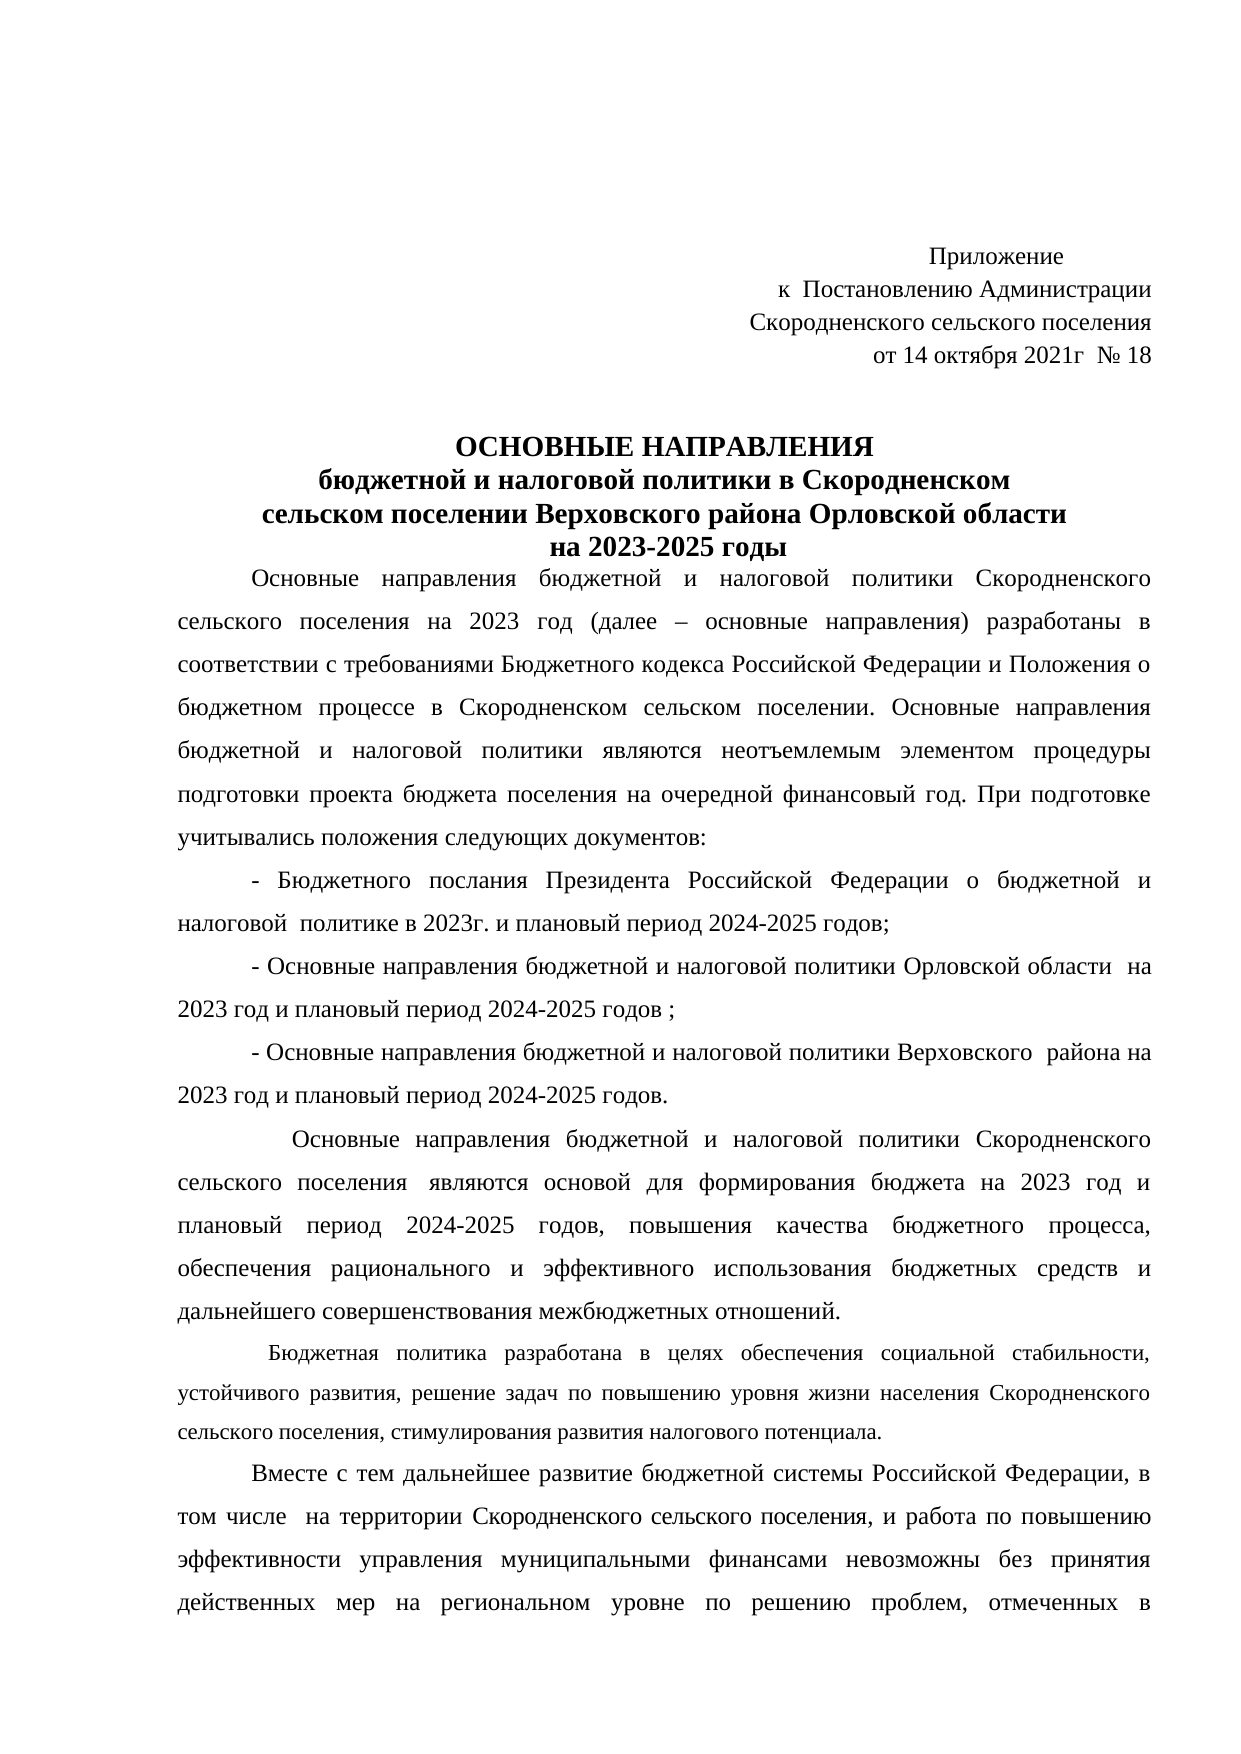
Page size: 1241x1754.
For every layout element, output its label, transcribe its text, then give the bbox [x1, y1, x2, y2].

text - Основные направления бюджетной и налоговой политики Верховского района на 2023 год и плановый период 2024-2025 годов. [177, 1037, 1152, 1109]
list Скородненского сельского поселения [177, 307, 1152, 336]
list от 14 октября 2021г № 18 [177, 340, 1152, 369]
text - Бюджетного послания Президента Российской Федерации о бюджетной и налоговой политике в 2023г. и плановый период 2024-2025 годов; [177, 865, 1152, 937]
text - Основные направления бюджетной и налоговой политики Орловской области на 2023 год и плановый период 2024-2025 годов ; [177, 951, 1152, 1023]
list к Постановлению Администрации [177, 274, 1152, 303]
text бюджетной и налоговой политики в Скородненском [177, 462, 1152, 496]
text ОСНОВНЫЕ НАПРАВЛЕНИЯ [177, 429, 1152, 462]
text Основные направления бюджетной и налоговой политики Скородненского сельского поселения являются основой для формирования бюджета на 2023 год и плановый период 2024-2025 годов, повышения качества бюджетного процесса, обеспечения рационального и эффективного использования бюджетных средств и дальнейшего совершенствования межбюджетных отношений. [177, 1124, 1152, 1325]
text Бюджетная политика разработана в целях обеспечения социальной стабильности, устойчивого развития, решение задач по повышению уровня жизни населения Скородненского сельского поселения, стимулирования развития налогового потенциала. [177, 1339, 1152, 1444]
text сельском поселении Верховского района Орловской области [177, 496, 1152, 529]
text Основные направления бюджетной и налоговой политики Скородненского сельского поселения на 2023 год (далее – основные направления) разработаны в соответствии с требованиями Бюджетного кодекса Российской Федерации и Положения о бюджетном процессе в Скородненском сельском поселении. Основные направления бюджетной и налоговой политики являются неотъемлемым элементом процедуры подготовки проекта бюджета поселения на очередной финансовый год. При подготовке учитывались положения следующих документов: [177, 563, 1152, 851]
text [177, 1458, 1152, 1616]
list Приложение [177, 241, 1152, 270]
text на 2023-2025 годы [177, 529, 1152, 563]
